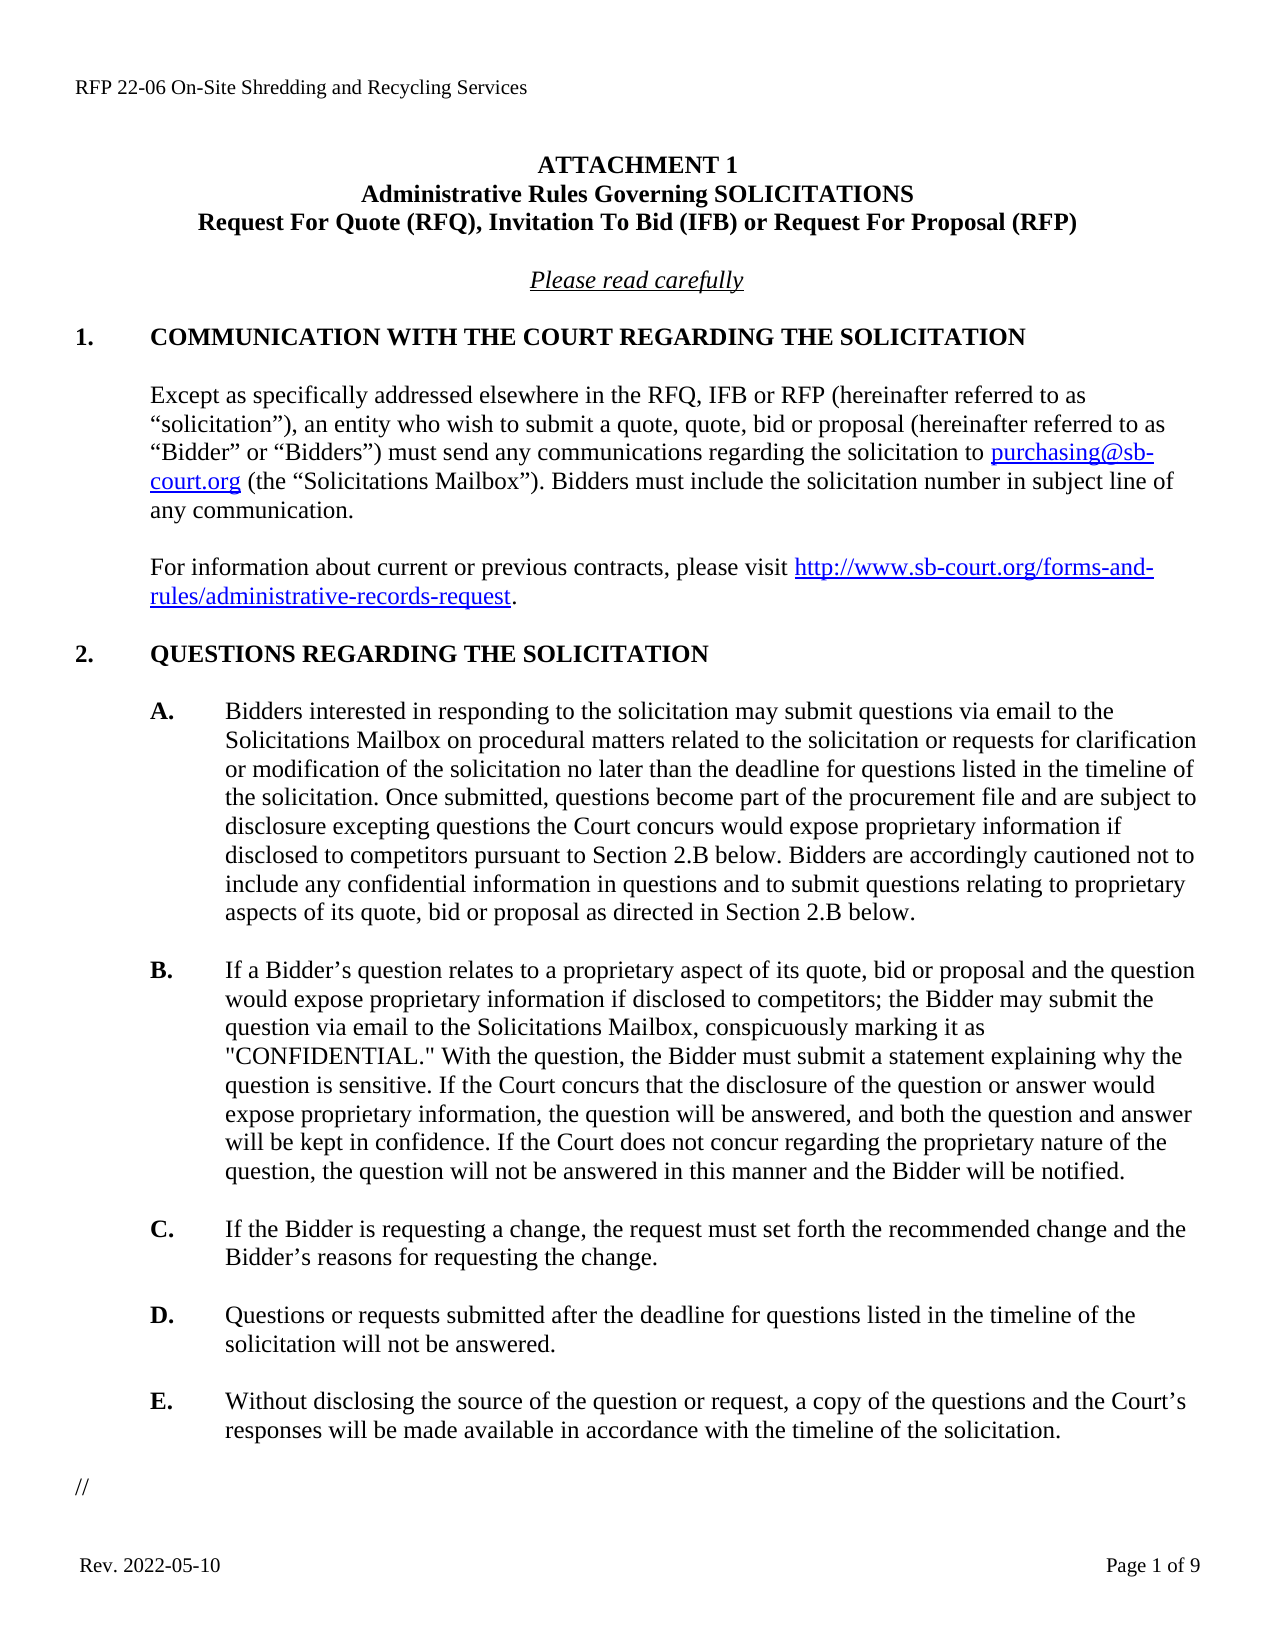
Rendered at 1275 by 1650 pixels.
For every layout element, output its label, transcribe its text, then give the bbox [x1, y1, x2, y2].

list Without disclosing the source of the question or request, a copy of the questions and the Court’s responses will be made available in accordance with the timeline of the solicitation. [150, 1386, 1200, 1444]
text QUESTIONS REGARDING THE SOLICITATION [75, 639, 1200, 667]
list // [75, 1472, 1200, 1501]
list If a Bidder’s question relates to a proprietary aspect of its quote, bid or proposal and the question would expose proprietary information if disclosed to competitors; the Bidder may submit the question via email to the Solicitations Mailbox, conspicuously marking it as "CONFIDENTIAL." With the question, the Bidder must submit a statement explaining why the question is sensitive. If the Court concurs that the disclosure of the question or answer would expose proprietary information, the question will be answered, and both the question and answer will be kept in confidence. If the Court does not concur regarding the proprietary nature of the question, the question will not be answered in this manner and the Bidder will be notified. [150, 955, 1200, 1185]
text Administrative Rules Governing SOLICITATIONS [75, 179, 1200, 207]
text ATTACHMENT 1 [75, 150, 1200, 179]
list Except as specifically addressed elsewhere in the RFQ, IFB or RFP (hereinafter referred to as “solicitation”), an entity who wish to submit a quote, quote, bid or proposal (hereinafter referred to as “Bidder” or “Bidders”) must send any communications regarding the solicitation to purchasing@sb-court.org (the “Solicitations Mailbox”). Bidders must include the solicitation number in subject line of any communication. [150, 380, 1200, 524]
list Please read carefully [75, 265, 1200, 294]
text Request For Quote (RFQ), Invitation To Bid (IFB) or Request For Proposal (RFP) [75, 207, 1200, 236]
list Bidders interested in responding to the solicitation may submit questions via email to the Solicitations Mailbox on procedural matters related to the solicitation or requests for clarification or modification of the solicitation no later than the deadline for questions listed in the timeline of the solicitation. Once submitted, questions become part of the procurement file and are subject to disclosure excepting questions the Court concurs would expose proprietary information if disclosed to competitors pursuant to Section 2.B below. Bidders are accordingly cautioned not to include any confidential information in questions and to submit questions relating to proprietary aspects of its quote, bid or proposal as directed in Section 2.B below. [150, 696, 1200, 926]
list Questions or requests submitted after the deadline for questions listed in the timeline of the solicitation will not be answered. [150, 1300, 1200, 1357]
text COMMUNICATION WITH THE COURT REGARDING THE SOLICITATION [75, 322, 1200, 351]
list If the Bidder is requesting a change, the request must set forth the recommended change and the Bidder’s reasons for requesting the change. [150, 1214, 1200, 1271]
list For information about current or previous contracts, please visit http://www.sb-court.org/forms-and-rules/administrative-records-request. [150, 552, 1200, 610]
